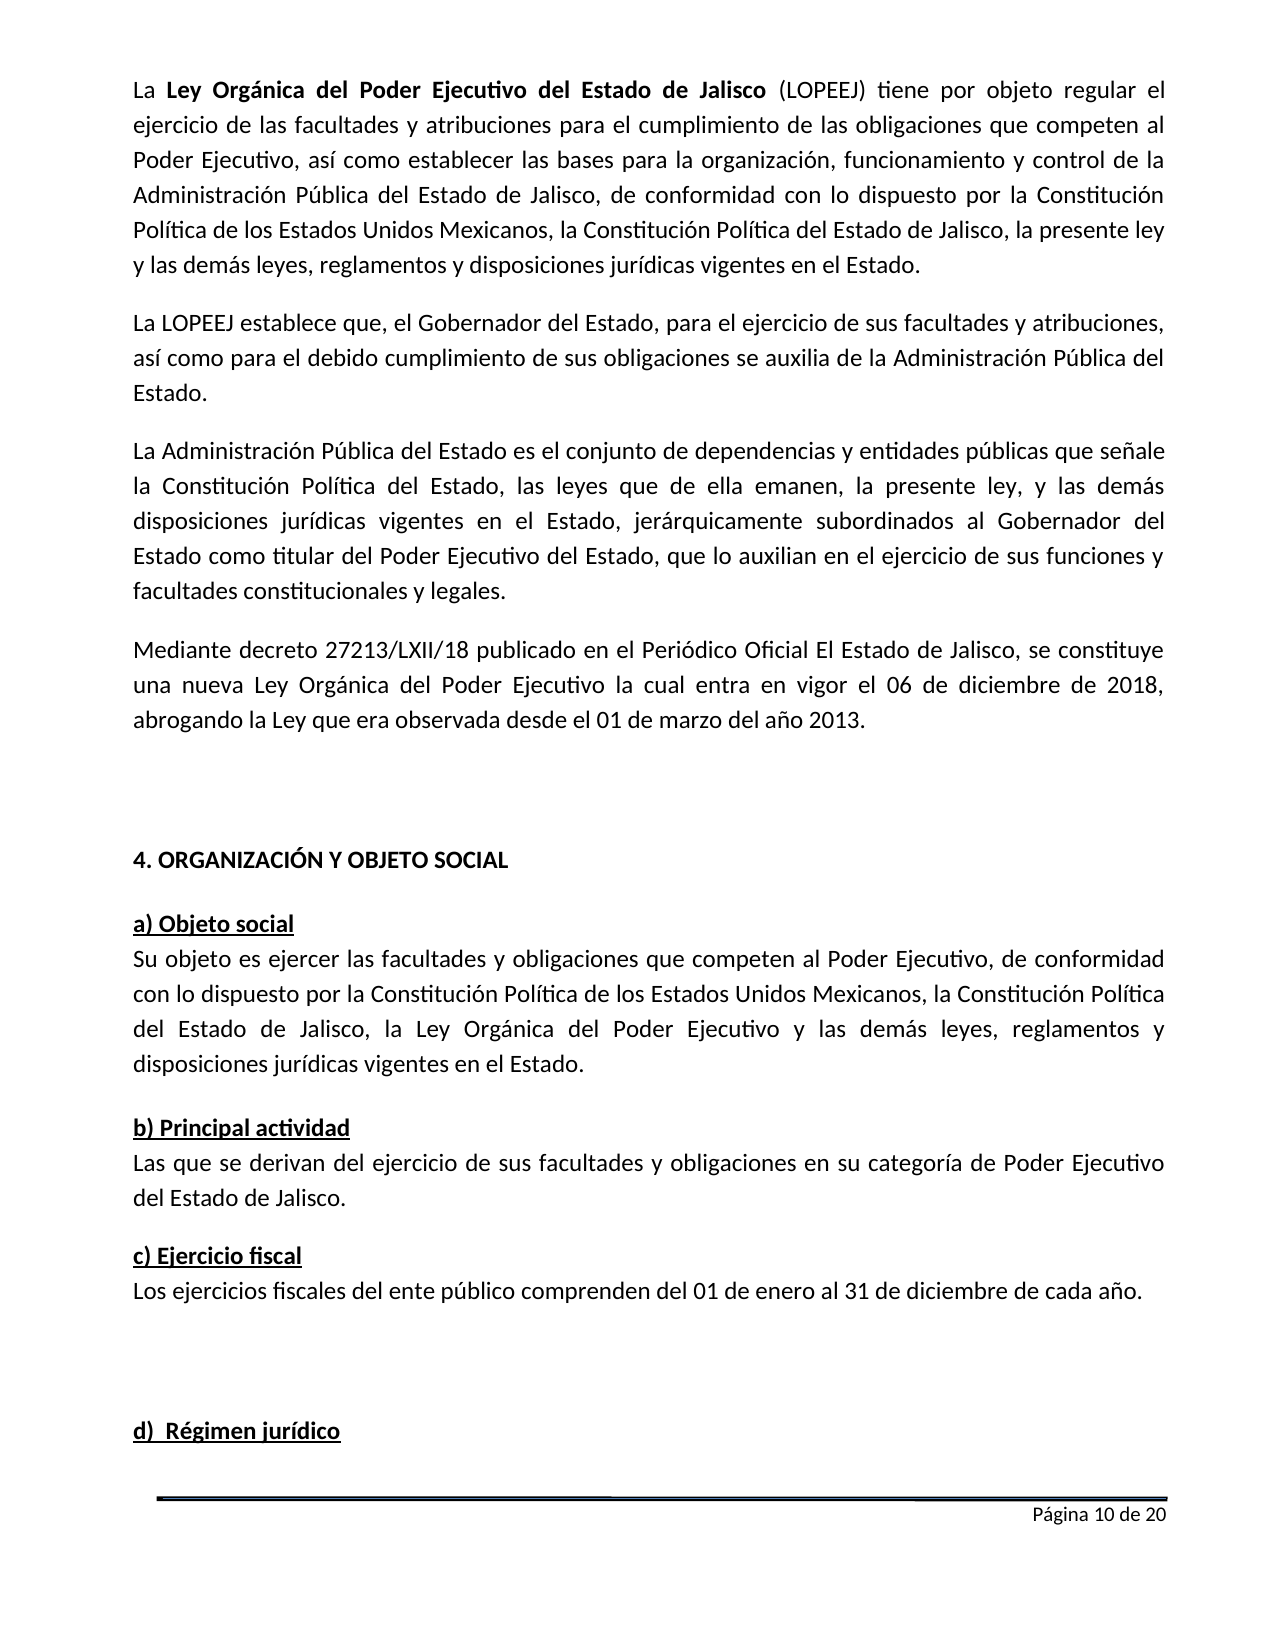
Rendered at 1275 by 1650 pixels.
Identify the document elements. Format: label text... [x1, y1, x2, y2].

list b) Principal actividad [133, 1112, 1166, 1143]
list Mediante decreto 27213/LXII/18 publicado en el Periódico Oficial El Estado de Jalisco, se constituye una nueva Ley Orgánica del Poder Ejecutivo la cual entra en vigor el 06 de diciembre de 2018, abrogando la Ley que era observada desde el 01 de marzo del año 2013. [133, 634, 1166, 734]
list 4. ORGANIZACIÓN Y OBJETO SOCIAL [133, 844, 1166, 874]
list La LOPEEJ establece que, el Gobernador del Estado, para el ejercicio de sus facultades y atribuciones, así como para el debido cumplimiento de sus obligaciones se auxilia de la Administración Pública del Estado. [133, 307, 1166, 408]
list La Administración Pública del Estado es el conjunto de dependencias y entidades públicas que señale la Constitución Política del Estado, las leyes que de ella emanen, la presente ley, y las demás disposiciones jurídicas vigentes en el Estado, jerárquicamente subordinados al Gobernador del Estado como titular del Poder Ejecutivo del Estado, que lo auxilian en el ejercicio de sus funciones y facultades constitucionales y legales. [133, 436, 1166, 606]
list Su objeto es ejercer las facultades y obligaciones que competen al Poder Ejecutivo, de conformidad con lo dispuesto por la Constitución Política de los Estados Unidos Mexicanos, la Constitución Política del Estado de Jalisco, la Ley Orgánica del Poder Ejecutivo y las demás leyes, reglamentos y disposiciones jurídicas vigentes en el Estado. [133, 943, 1166, 1078]
list Las que se derivan del ejercicio de sus facultades y obligaciones en su categoría de Poder Ejecutivo del Estado de Jalisco. [133, 1147, 1166, 1213]
list d) Régimen jurídico [133, 1416, 1166, 1446]
list Los ejercicios fiscales del ente público comprenden del 01 de enero al 31 de diciembre de cada año. [133, 1276, 1166, 1306]
list La Ley Orgánica del Poder Ejecutivo del Estado de Jalisco (LOPEEJ) tiene por objeto regular el ejercicio de las facultades y atribuciones para el cumplimiento de las obligaciones que competen al Poder Ejecutivo, así como establecer las bases para la organización, funcionamiento y control de la Administración Pública del Estado de Jalisco, de conformidad con lo dispuesto por la Constitución Política de los Estados Unidos Mexicanos, la Constitución Política del Estado de Jalisco, la presente ley y las demás leyes, reglamentos y disposiciones jurídicas vigentes en el Estado. [133, 74, 1166, 279]
list a) Objeto social [133, 908, 1166, 938]
list c) Ejercicio fiscal [133, 1241, 1166, 1271]
